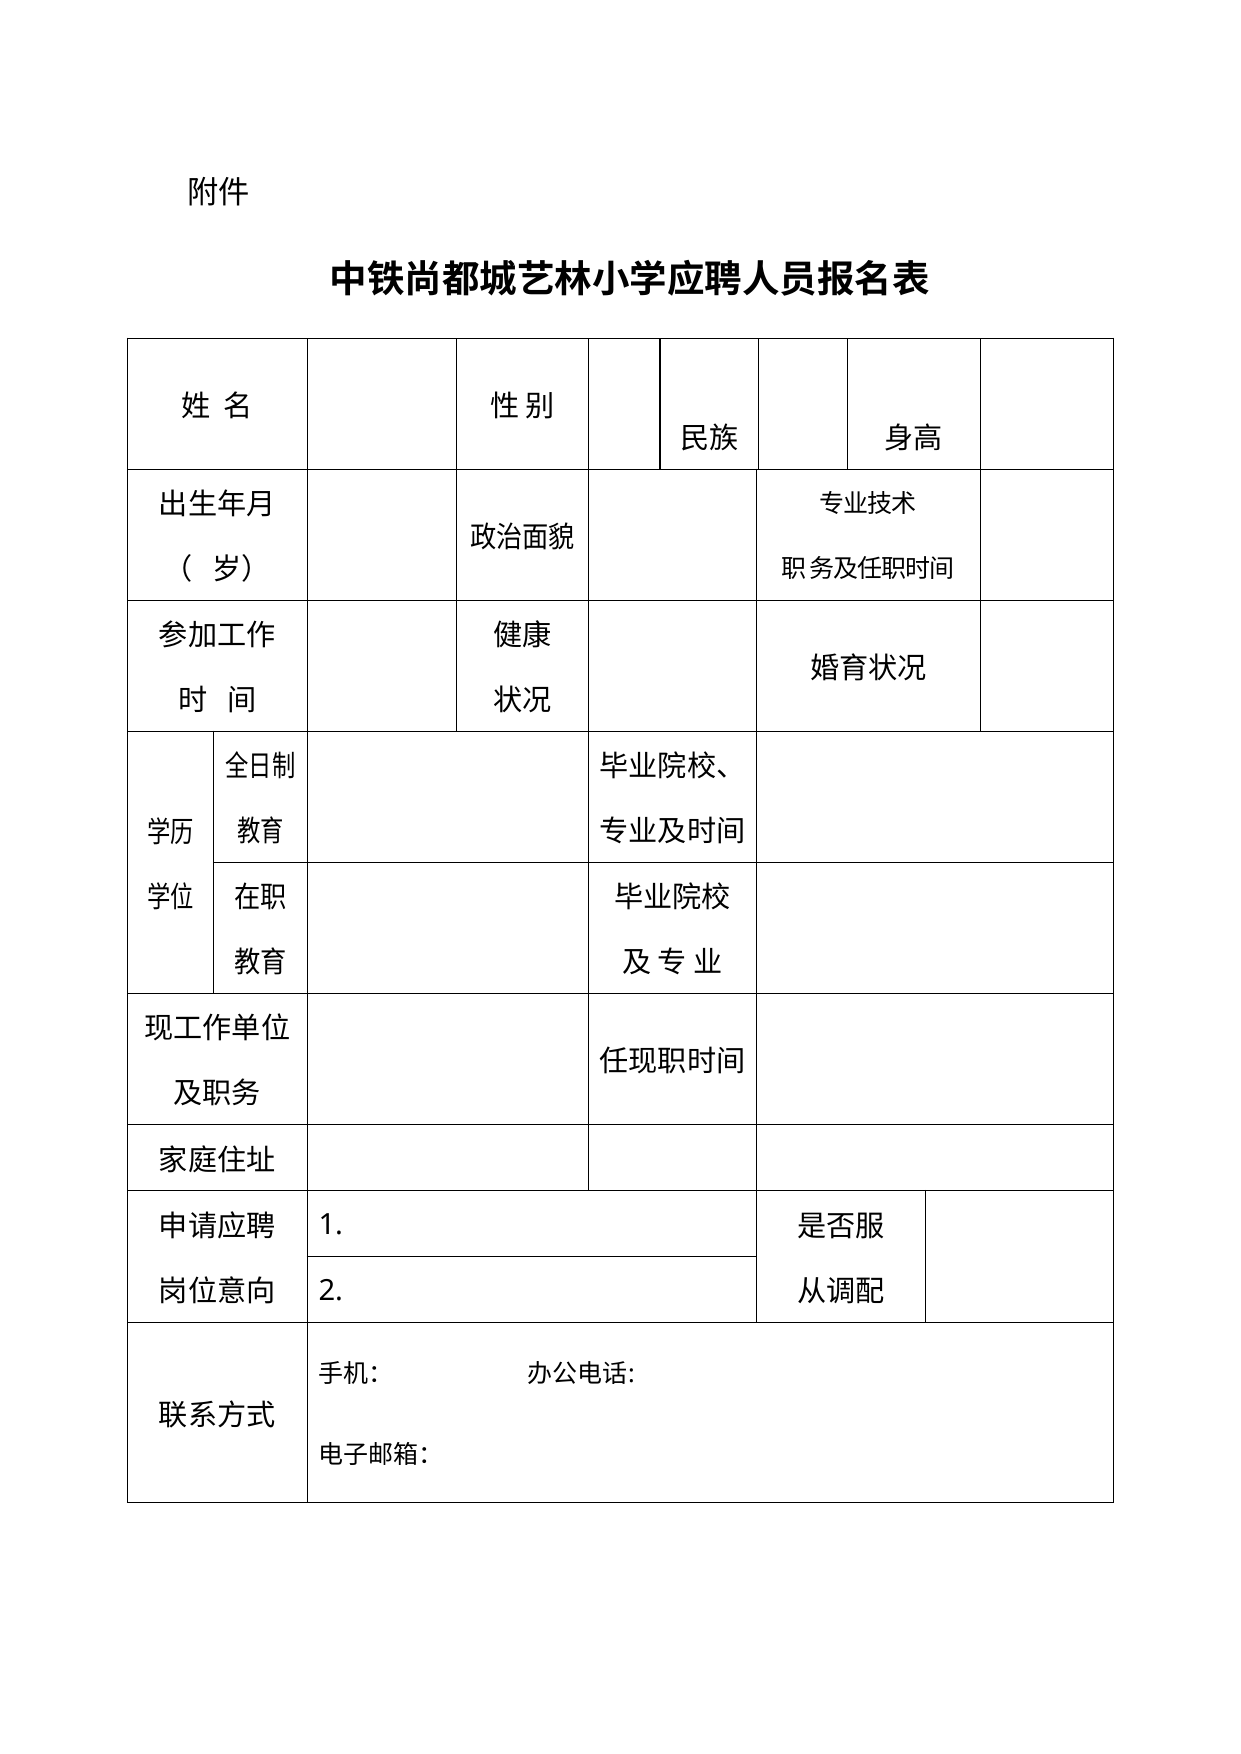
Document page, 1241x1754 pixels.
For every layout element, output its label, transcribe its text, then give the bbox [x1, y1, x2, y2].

table_cell [981, 601, 1113, 731]
table_header 性 别 [457, 339, 588, 468]
table_cell 毕业院校、专业及时间 [589, 732, 756, 862]
table_cell [308, 1125, 588, 1190]
table_cell [589, 1125, 756, 1190]
table_cell 是否服 从调配 [757, 1191, 925, 1322]
table_cell 家庭住址 [128, 1125, 307, 1190]
text 附件 [187, 162, 1053, 214]
table_cell [308, 470, 456, 599]
table_cell 任现职时间 [589, 994, 756, 1124]
table_cell [757, 994, 1113, 1124]
table_header 身高 [848, 339, 980, 468]
table_cell [308, 732, 588, 862]
table_cell 联系方式 [128, 1323, 307, 1502]
table_cell 全日制教育 [214, 732, 307, 862]
table_cell 2. [308, 1257, 756, 1322]
table_cell [981, 470, 1113, 599]
table_cell 婚育状况 [757, 601, 980, 731]
table_cell 参加工作 时 间 [128, 601, 307, 731]
text 中铁尚都城艺林小学应聘人员报名表 [187, 243, 1053, 308]
table_cell 学历 学位 [128, 732, 213, 993]
table_cell 现工作单位及职务 [128, 994, 307, 1124]
table_cell 政治面貌 [457, 470, 588, 599]
table_header 民族 [661, 339, 758, 468]
table_cell [308, 863, 588, 993]
table_cell 健康 状况 [457, 601, 588, 731]
table_cell 手机： 办公电话: 电子邮箱： [308, 1323, 1113, 1502]
table_header 姓 名 [128, 339, 307, 468]
table_cell 毕业院校 及 专 业 [589, 863, 756, 993]
table_cell 专业技术 职 务及任职时间 [757, 470, 980, 599]
table_cell [308, 994, 588, 1124]
table_cell 申请应聘 岗位意向 [128, 1191, 307, 1322]
table_cell 出生年月 （ 岁） [128, 470, 307, 599]
table_cell [757, 732, 1113, 862]
table_cell [589, 601, 756, 731]
table_cell 在职教育 [214, 863, 307, 993]
table_cell [757, 863, 1113, 993]
table_header [759, 339, 847, 468]
table_header [981, 339, 1113, 468]
table_cell [926, 1191, 1113, 1322]
table_cell 1. [308, 1191, 756, 1256]
table_header [589, 339, 659, 468]
table_header [308, 339, 456, 468]
table_cell [589, 470, 756, 599]
table_cell [757, 1125, 1113, 1190]
table_cell [308, 601, 456, 731]
